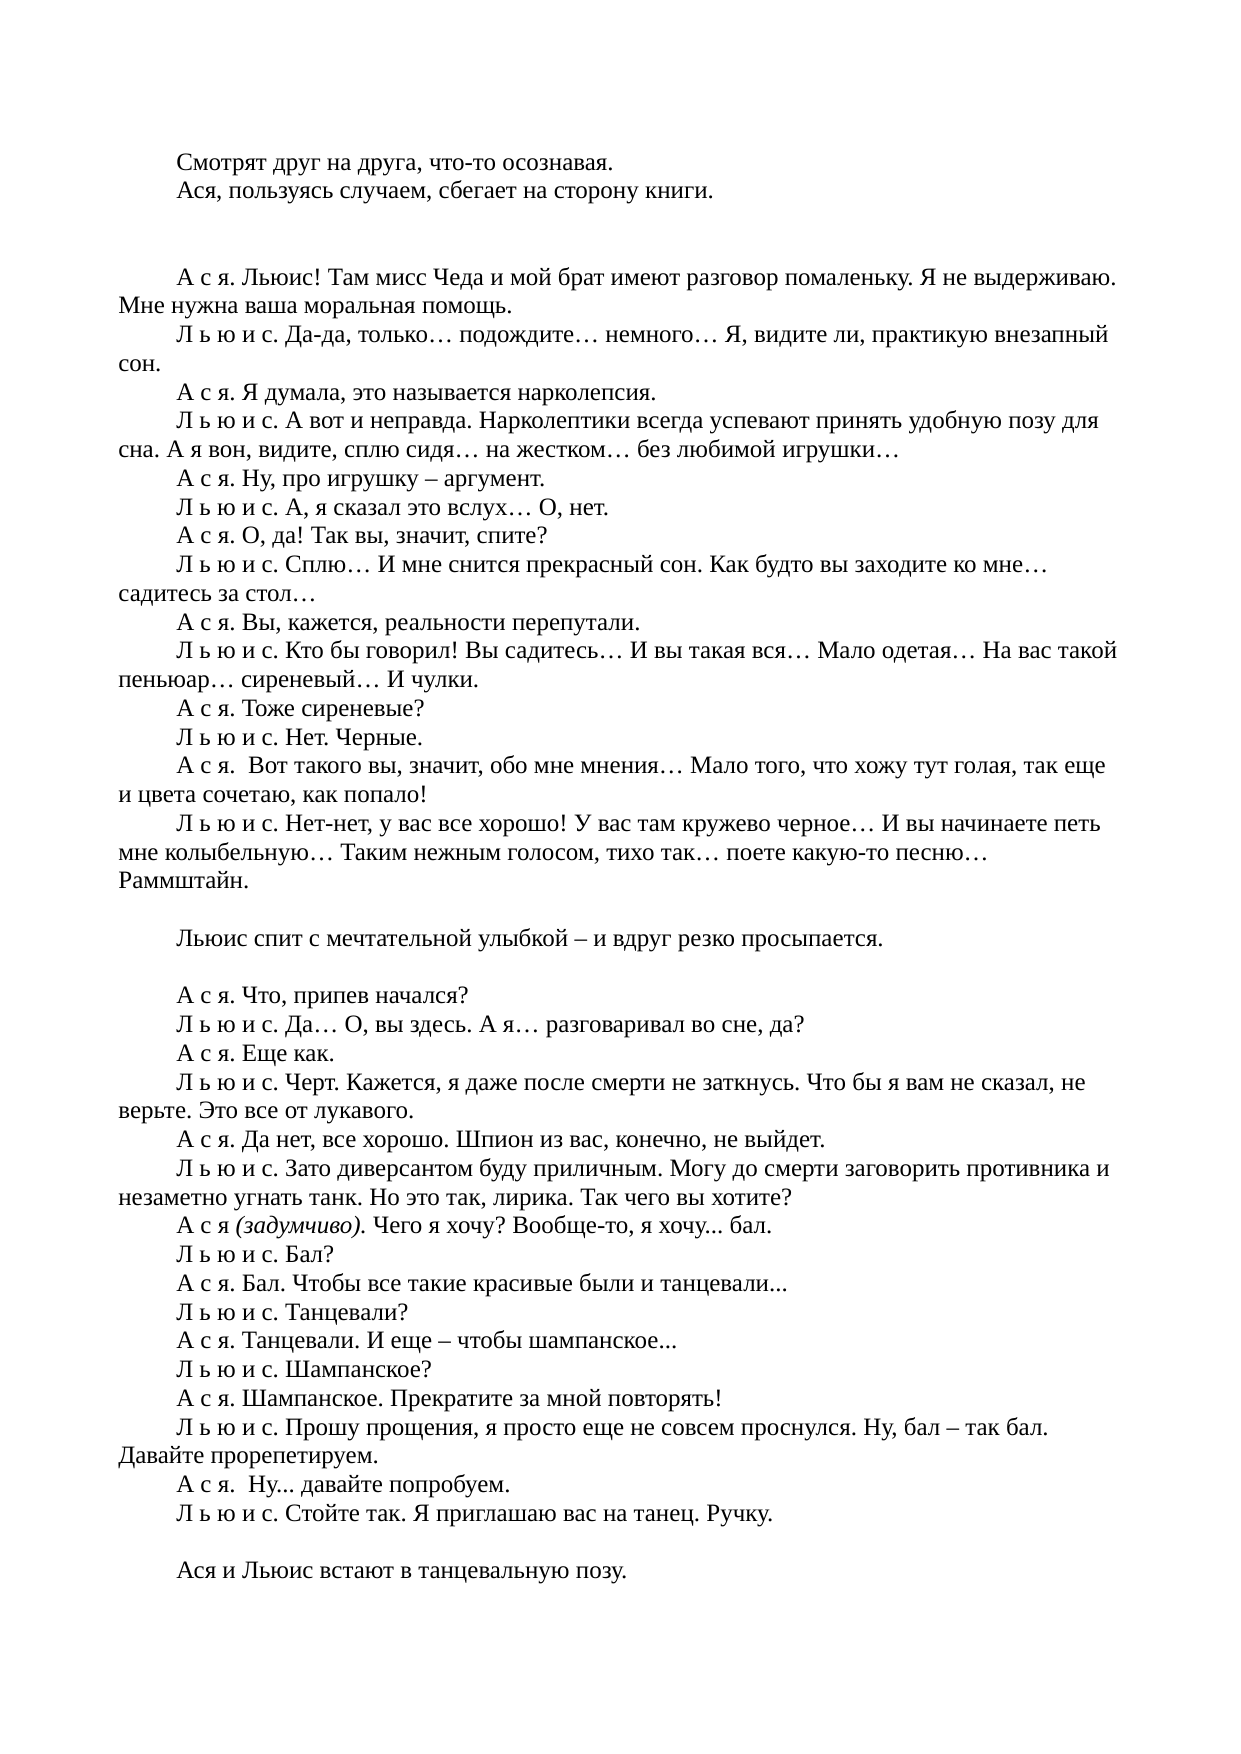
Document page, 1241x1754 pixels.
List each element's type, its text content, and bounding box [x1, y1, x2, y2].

text А с я. Тоже сиреневые? [118, 693, 1122, 722]
text Л ь ю и с. Бал? [118, 1239, 1122, 1268]
text Л ь ю и с. Прошу прощения, я просто еще не совсем проснулся. Ну, бал – так бал. Давайте прорепетируем. [118, 1412, 1122, 1469]
text Л ь ю и с. Сплю… И мне снится прекрасный сон. Как будто вы заходите ко мне… садитесь за стол… [118, 549, 1122, 607]
text А с я. Танцевали. И еще – чтобы шампанское... [118, 1326, 1122, 1354]
text Л ь ю и с. Зато диверсантом буду приличным. Могу до смерти заговорить противника и незаметно угнать танк. Но это так, лирика. Так чего вы хотите? [118, 1153, 1122, 1211]
text Л ь ю и с. Кто бы говорил! Вы садитесь… И вы такая вся… Мало одетая… На вас такой пеньюар… сиреневый… И чулки. [118, 636, 1122, 693]
text Л ь ю и с. Стойте так. Я приглашаю вас на танец. Ручку. [118, 1498, 1122, 1527]
text А с я. Ну... давайте попробуем. [118, 1469, 1122, 1498]
text А с я. Я думала, это называется нарколепсия. [118, 377, 1122, 406]
text Л ь ю и с. Да-да, только… подождите… немного… Я, видите ли, практикую внезапный сон. [118, 319, 1122, 377]
text Л ь ю и с. Черт. Кажется, я даже после смерти не заткнусь. Что бы я вам не сказал, не верьте. Это все от лукавого. [118, 1067, 1122, 1124]
text Л ь ю и с. А, я сказал это вслух… О, нет. [118, 492, 1122, 521]
text А с я. Вот такого вы, значит, обо мне мнения… Мало того, что хожу тут голая, так еще и цвета сочетаю, как попало! [118, 751, 1122, 808]
text Л ь ю и с. Танцевали? [118, 1297, 1122, 1326]
text А с я. Бал. Чтобы все такие красивые были и танцевали... [118, 1268, 1122, 1297]
text Ася и Льюис встают в танцевальную позу. [118, 1556, 1122, 1584]
text А с я. Ну, про игрушку – аргумент. [118, 463, 1122, 492]
text Л ь ю и с. А вот и неправда. Нарколептики всегда успевают принять удобную позу для сна. А я вон, видите, сплю сидя… на жестком… без любимой игрушки… [118, 406, 1122, 463]
text Л ь ю и с. Нет. Черные. [118, 722, 1122, 751]
text А с я. Льюис! Там мисс Чеда и мой брат имеют разговор помаленьку. Я не выдерживаю. Мне нужна ваша моральная помощь. [118, 262, 1122, 319]
text А с я. Что, припев начался? [118, 981, 1122, 1009]
text Смотрят друг на друга, что-то осознавая. [118, 147, 1122, 176]
text А с я. О, да! Так вы, значит, спите? [118, 521, 1122, 549]
text А с я. Да нет, все хорошо. Шпион из вас, конечно, не выйдет. [118, 1124, 1122, 1153]
text Ася, пользуясь случаем, сбегает на сторону книги. [118, 176, 1122, 204]
text А с я (задумчиво). Чего я хочу? Вообще-то, я хочу... бал. [118, 1211, 1122, 1239]
text А с я. Шампанское. Прекратите за мной повторять! [118, 1383, 1122, 1412]
text А с я. Вы, кажется, реальности перепутали. [118, 607, 1122, 636]
text А с я. Еще как. [118, 1038, 1122, 1067]
text Л ь ю и с. Да… О, вы здесь. А я… разговаривал во сне, да? [118, 1009, 1122, 1038]
text Льюис спит с мечтательной улыбкой – и вдруг резко просыпается. [118, 923, 1122, 952]
text Л ь ю и с. Шампанское? [118, 1354, 1122, 1383]
text Л ь ю и с. Нет-нет, у вас все хорошо! У вас там кружево черное… И вы начинаете петь мне колыбельную… Таким нежным голосом, тихо так… поете какую-то песню… Раммштайн. [118, 808, 1122, 894]
